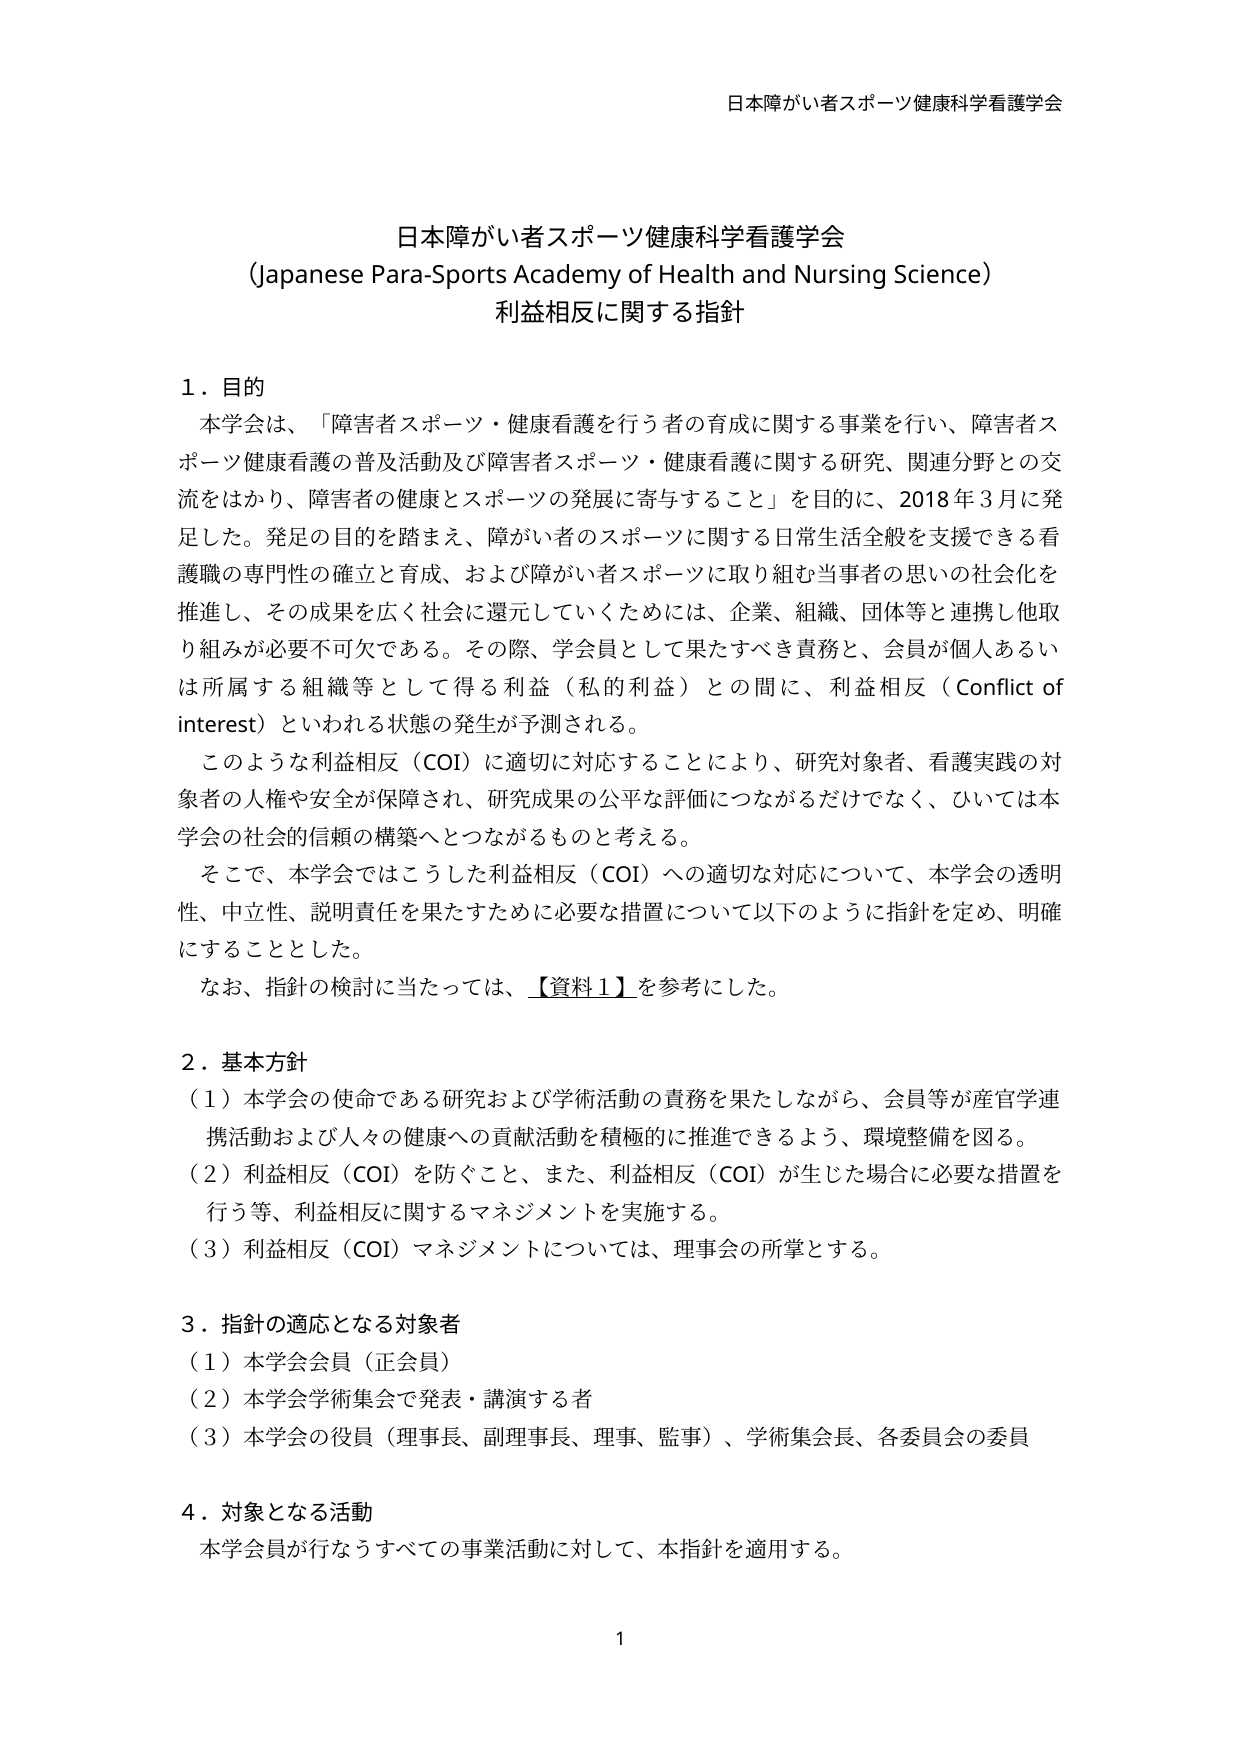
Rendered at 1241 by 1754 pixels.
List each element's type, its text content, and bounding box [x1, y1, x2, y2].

text （３）利益相反（COI）マネジメントについては、理事会の所掌とする。 [177, 1229, 1063, 1267]
text そこで、本学会ではこうした利益相反（COI）への適切な対応について、本学会の透明性、中立性、説明責任を果たすために必要な措置について以下のように指針を定め、明確にすることとした。 [177, 854, 1063, 967]
text ３．指針の適応となる対象者 [177, 1304, 1063, 1342]
text （１）本学会の使命である研究および学術活動の責務を果たしながら、会員等が産官学連携活動および人々の健康への貢献活動を積極的に推進できるよう、環境整備を図る。 [177, 1079, 1063, 1154]
text ４．対象となる活動 [177, 1492, 1063, 1529]
text 日本障がい者スポーツ健康科学看護学会 [177, 217, 1063, 254]
text このような利益相反（COI）に適切に対応することにより、研究対象者、看護実践の対象者の人権や安全が保障され、研究成果の公平な評価につながるだけでなく、ひいては本学会の社会的信頼の構築へとつながるものと考える。 [177, 742, 1063, 854]
text １．目的 [177, 367, 1063, 404]
text （３）本学会の役員（理事長、副理事長、理事、監事）、学術集会長、各委員会の委員 [177, 1417, 1063, 1454]
text （２）本学会学術集会で発表・講演する者 [177, 1379, 1063, 1417]
text なお、指針の検討に当たっては、【資料１】を参考にした。 [177, 967, 1063, 1004]
text 利益相反に関する指針 [177, 292, 1063, 329]
text ２．基本方針 [177, 1042, 1063, 1079]
text （１）本学会会員（正会員） [177, 1342, 1063, 1379]
text 本学会は、「障害者スポーツ・健康看護を行う者の育成に関する事業を行い、障害者スポーツ健康看護の普及活動及び障害者スポーツ・健康看護に関する研究、関連分野との交流をはかり、障害者の健康とスポーツの発展に寄与すること」を目的に、2018年３月に発足した。発足の目的を踏まえ、障がい者のスポーツに関する日常生活全般を支援できる看護職の専門性の確立と育成、および障がい者スポーツに取り組む当事者の思いの社会化を推進し、その成果を広く社会に還元していくためには、企業、組織、団体等と連携し他取り組みが必要不可欠である。その際、学会員として果たすべき責務と、会員が個人あるいは所属する組織等として得る利益（私的利益）との間に、利益相反（Conflict of interest）といわれる状態の発生が予測される。 [177, 404, 1063, 742]
text （２）利益相反（COI）を防ぐこと、また、利益相反（COI）が生じた場合に必要な措置を行う等、利益相反に関するマネジメントを実施する。 [177, 1154, 1063, 1229]
text 本学会員が行なうすべての事業活動に対して、本指針を適用する。 [177, 1529, 1063, 1567]
text （Japanese Para-Sports Academy of Health and Nursing Science） [177, 254, 1063, 292]
